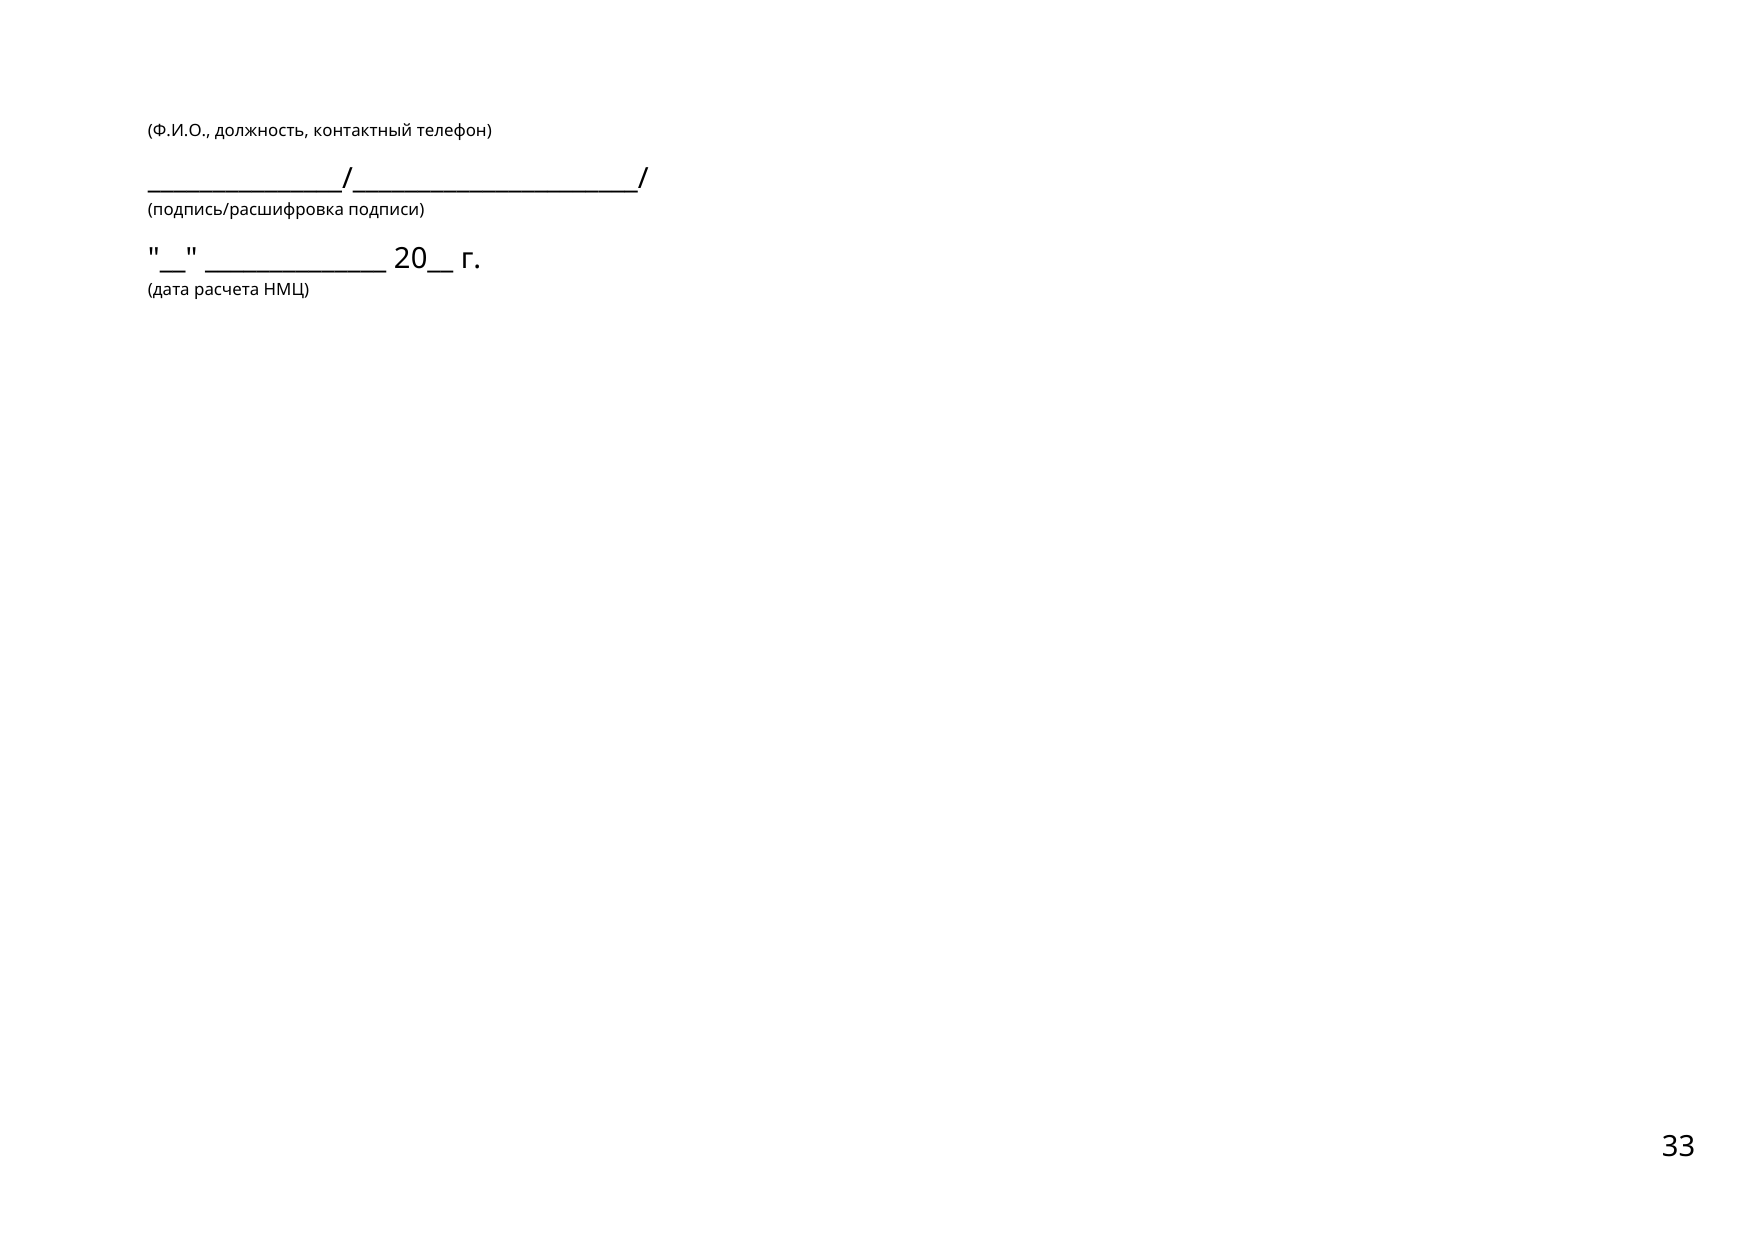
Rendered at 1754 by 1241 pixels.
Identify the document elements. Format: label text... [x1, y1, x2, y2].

text "__" ______________ 20__ г. [148, 237, 1695, 277]
text (Ф.И.О., должность, контактный телефон) [148, 118, 1695, 158]
text (подпись/расшифровка подписи) [148, 197, 1695, 237]
text (дата расчета НМЦ) [148, 277, 1695, 317]
text _______________/______________________/ [148, 158, 1695, 197]
